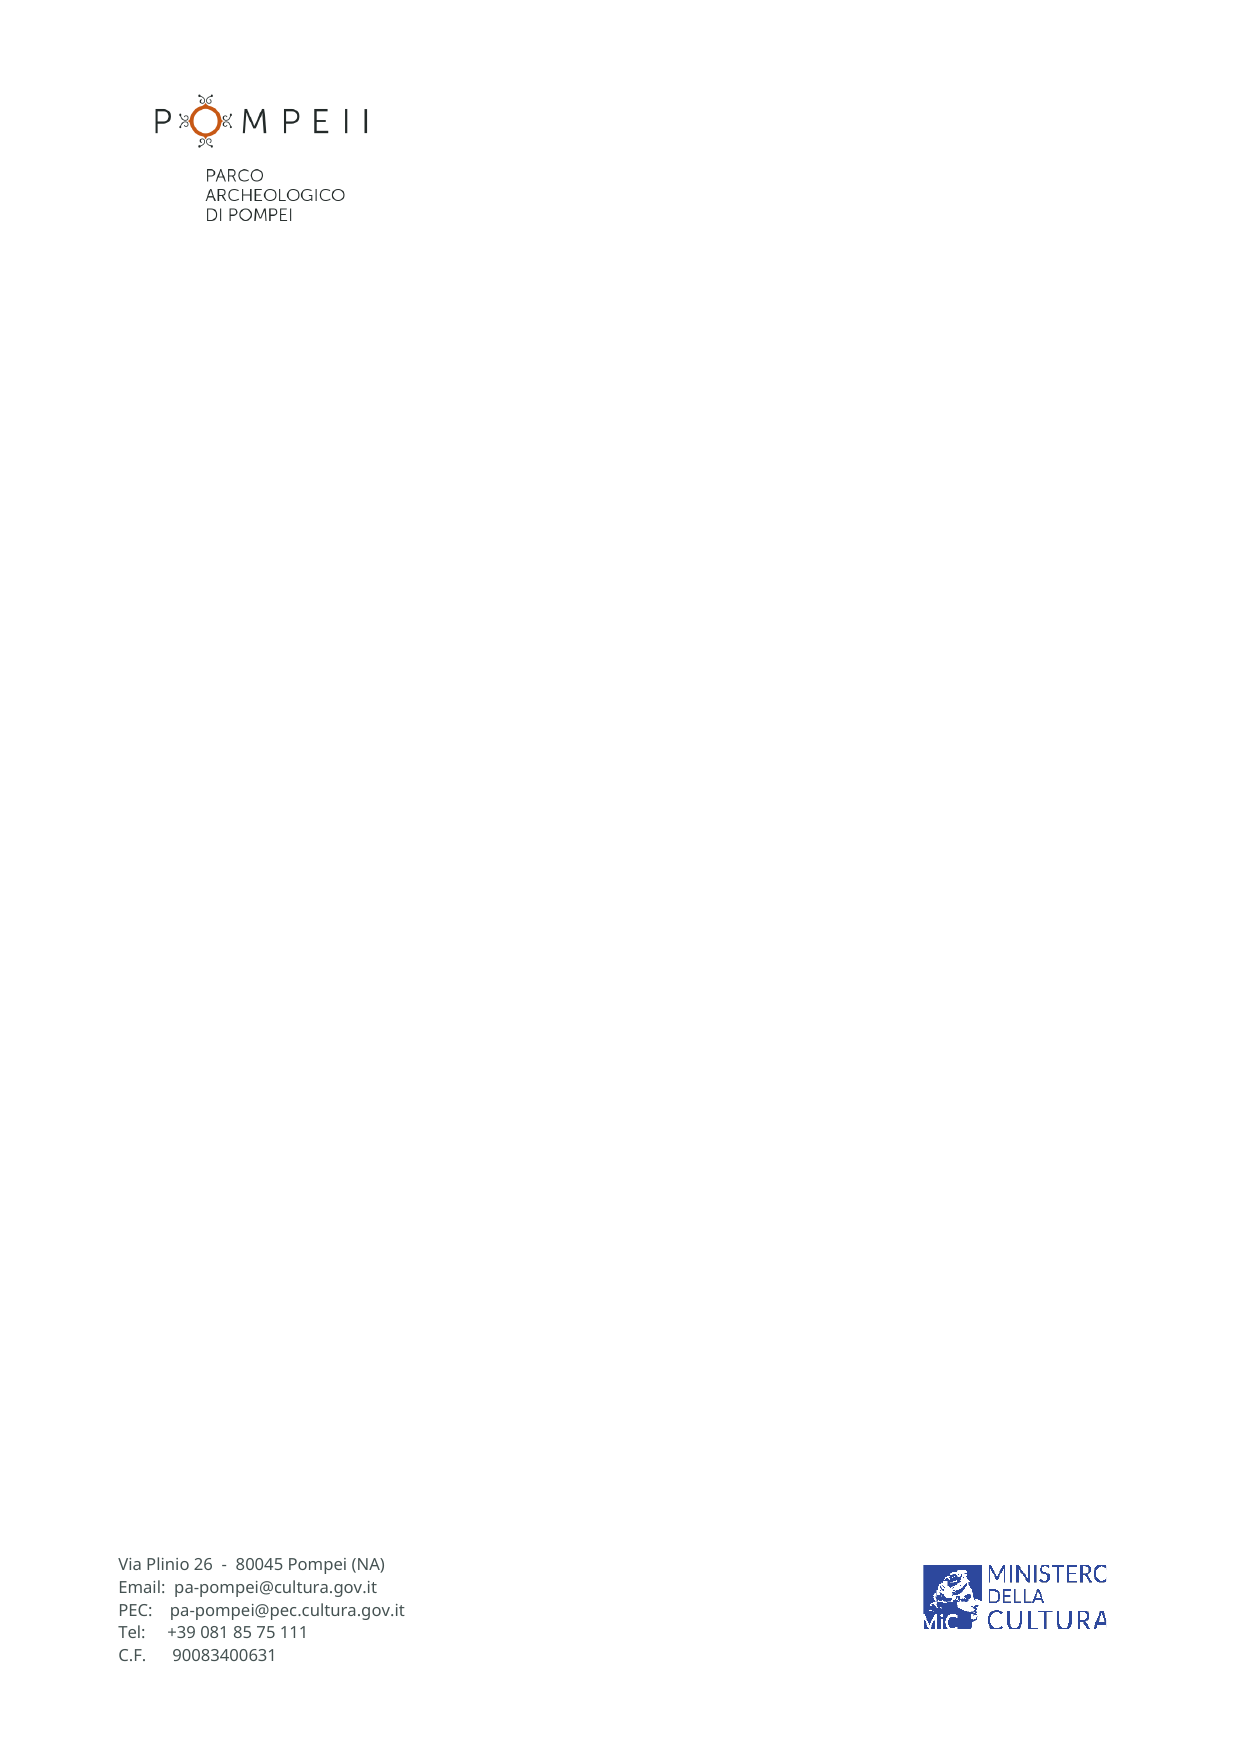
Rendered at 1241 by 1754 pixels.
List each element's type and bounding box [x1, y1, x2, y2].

picture [921, 1565, 1106, 1627]
picture [118, 73, 402, 252]
